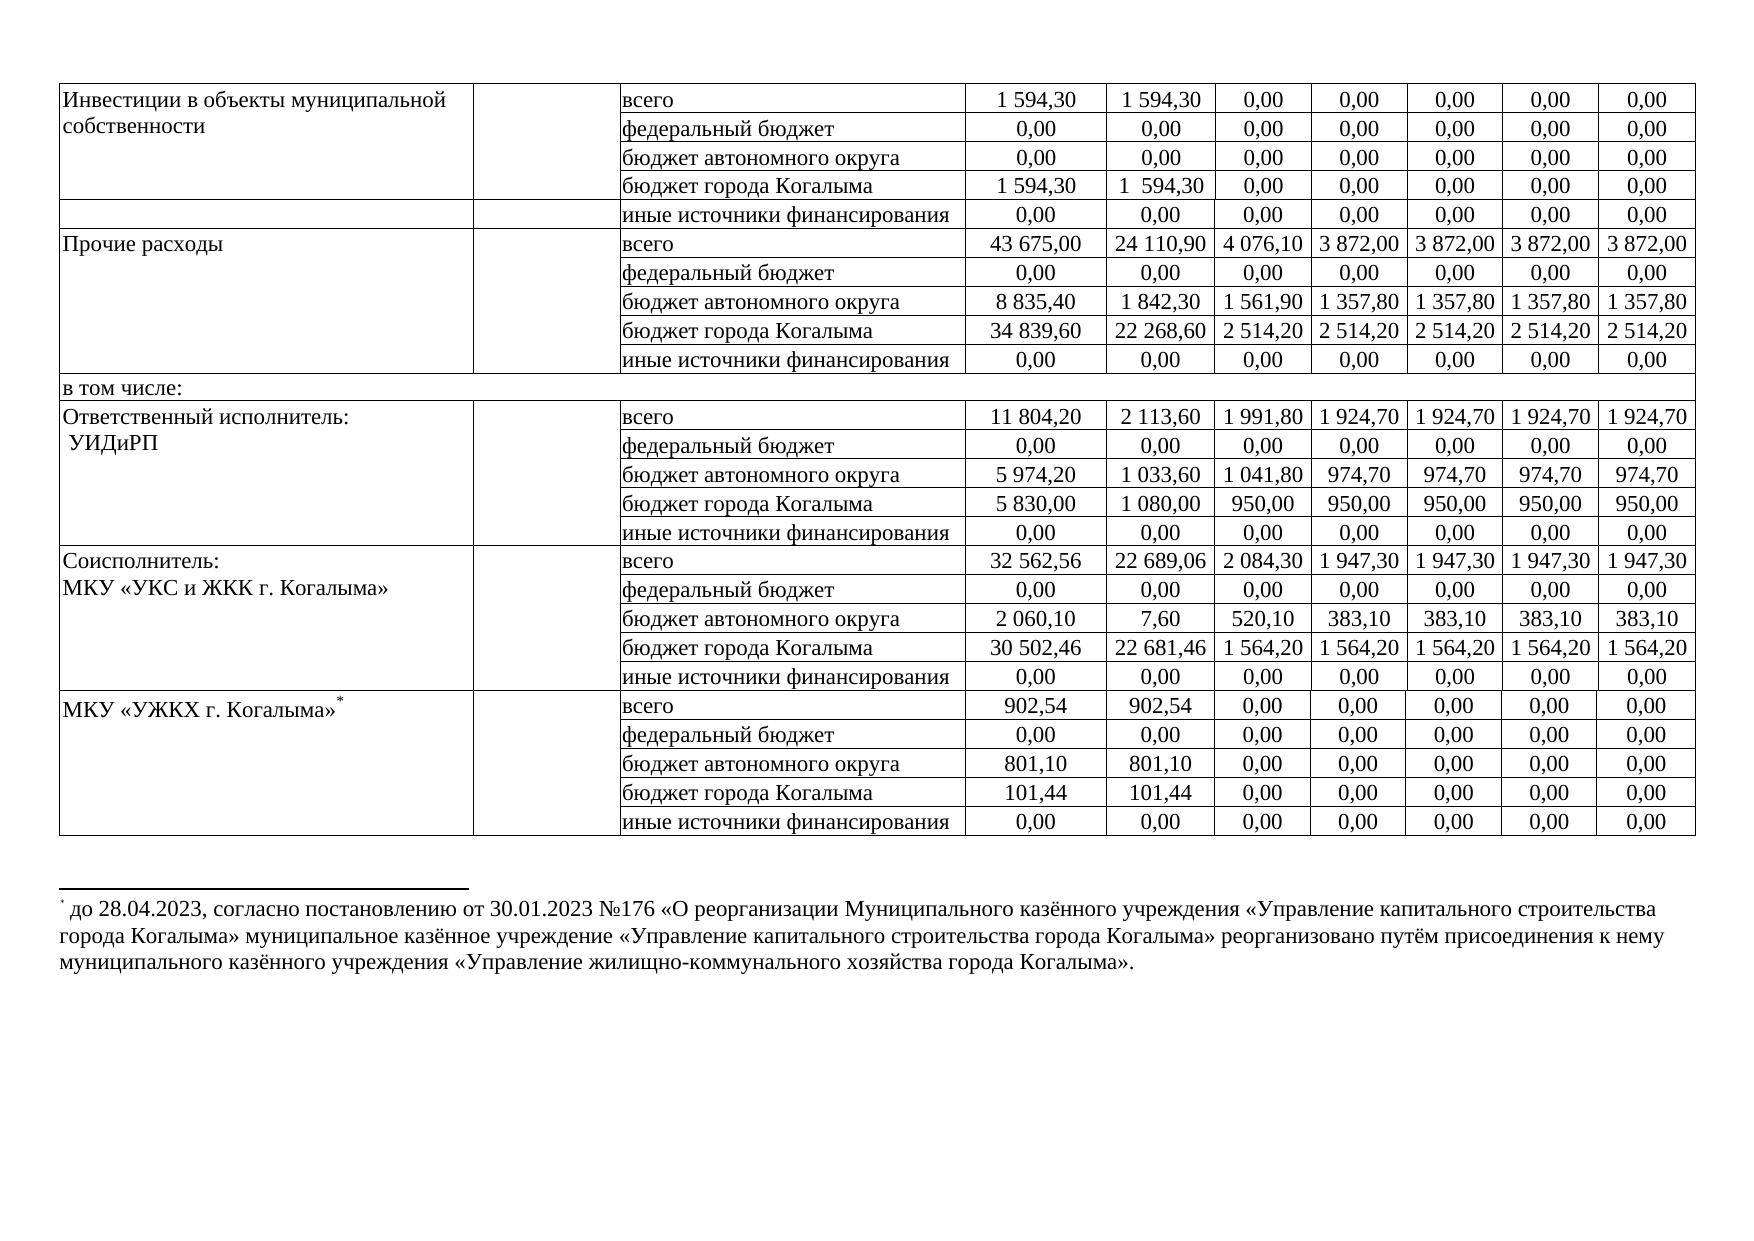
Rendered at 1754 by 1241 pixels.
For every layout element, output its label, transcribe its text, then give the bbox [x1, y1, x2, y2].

table_cell 974,70 [1408, 459, 1502, 487]
table_cell 0,00 [1312, 171, 1407, 199]
table_cell 0,00 [1215, 749, 1310, 777]
table_cell 0,00 [1408, 662, 1502, 690]
table_cell иные источники финансирования [621, 345, 965, 373]
table_cell 0,00 [966, 807, 1106, 834]
table_cell 1 842,30 [1107, 287, 1214, 315]
table_cell 0,00 [966, 113, 1106, 141]
table_cell 1 947,30 [1599, 546, 1695, 574]
table_cell 1 561,90 [1215, 287, 1311, 315]
table_cell 24 110,90 [1107, 229, 1214, 257]
table_cell 950,00 [1503, 488, 1598, 516]
table_header 0,00 [1408, 84, 1502, 112]
table_cell 1 564,20 [1215, 633, 1311, 661]
table_cell 1 357,80 [1503, 287, 1598, 315]
table_cell 4 076,10 [1215, 229, 1311, 257]
table_cell 1 947,30 [1312, 546, 1407, 574]
table_cell 1 924,70 [1312, 401, 1407, 429]
table_cell 0,00 [966, 142, 1106, 170]
table_cell 0,00 [1311, 749, 1405, 777]
table_cell 0,00 [1408, 200, 1502, 228]
table_cell федеральный бюджет [621, 258, 965, 286]
table_cell 11 804,20 [966, 401, 1106, 429]
table_cell федеральный бюджет [621, 430, 965, 458]
table_cell [474, 691, 620, 834]
table_header Инвестиции в объекты муниципальной собственности [60, 84, 473, 199]
table_cell 0,00 [1599, 517, 1695, 545]
table_header 0,00 [1599, 84, 1695, 112]
table_cell 2 113,60 [1107, 401, 1214, 429]
table_cell 32 562,56 [966, 546, 1106, 574]
table_cell 0,00 [1599, 171, 1695, 199]
table_cell 3 872,00 [1503, 229, 1598, 257]
table_cell бюджет города Когалыма [621, 316, 965, 344]
table_cell 0,00 [1215, 258, 1311, 286]
table_cell 7,60 [1107, 604, 1214, 632]
table_cell 1 080,00 [1107, 488, 1214, 516]
table_cell федеральный бюджет [621, 575, 965, 603]
table_cell МКУ «УЖКХ г. Когалыма» [60, 691, 473, 834]
table_header [474, 84, 620, 199]
table_cell всего [621, 401, 965, 429]
table_cell 0,00 [1597, 749, 1695, 777]
table_cell 902,54 [966, 691, 1106, 719]
table_cell 950,00 [1408, 488, 1502, 516]
table_cell всего [621, 691, 965, 719]
table_cell 0,00 [1599, 662, 1695, 690]
table_cell 0,00 [1597, 778, 1695, 806]
table_cell 0,00 [1599, 430, 1695, 458]
table_header 1 594,30 [966, 84, 1106, 112]
table_cell федеральный бюджет [621, 113, 965, 141]
table_cell 0,00 [1215, 575, 1311, 603]
table_cell 0,00 [1215, 807, 1310, 834]
table_cell 0,00 [1408, 142, 1502, 170]
table_cell 0,00 [1312, 200, 1407, 228]
table_header 0,00 [1503, 84, 1598, 112]
table_cell 0,00 [966, 345, 1106, 373]
table_cell 0,00 [1107, 142, 1215, 170]
table_cell 0,00 [1216, 113, 1311, 141]
table_cell 43 675,00 [966, 229, 1106, 257]
table_cell 0,00 [1107, 807, 1214, 834]
table_cell 0,00 [1503, 200, 1598, 228]
table_cell 101,44 [1107, 778, 1214, 806]
table_cell 0,00 [1597, 691, 1695, 719]
table_header 0,00 [1216, 84, 1311, 112]
table_cell 0,00 [1107, 430, 1214, 458]
table_cell 0,00 [1216, 142, 1311, 170]
table_cell 902,54 [1107, 691, 1214, 719]
table_cell [474, 546, 620, 690]
table_cell 0,00 [1107, 517, 1214, 545]
table_cell 1 564,20 [1312, 633, 1407, 661]
table_cell 0,00 [1599, 258, 1695, 286]
table_cell 0,00 [1408, 171, 1502, 199]
table_cell 801,10 [1107, 749, 1214, 777]
table_cell 0,00 [1597, 720, 1695, 748]
table_cell 0,00 [1312, 430, 1407, 458]
table_cell 0,00 [1215, 430, 1311, 458]
table_cell 0,00 [1599, 575, 1695, 603]
table_cell 2 514,20 [1503, 316, 1598, 344]
table_cell 0,00 [1312, 575, 1407, 603]
table_cell 0,00 [1502, 778, 1596, 806]
table_cell [474, 200, 620, 228]
table_cell 950,00 [1599, 488, 1695, 516]
table_cell 0,00 [1503, 662, 1598, 690]
table_cell 0,00 [1406, 749, 1501, 777]
table_cell 0,00 [966, 662, 1106, 690]
table_cell бюджет города Когалыма [621, 171, 965, 199]
table_cell 0,00 [966, 720, 1106, 748]
table_cell 1 357,80 [1312, 287, 1407, 315]
table_cell 950,00 [1312, 488, 1407, 516]
table_cell 0,00 [1406, 778, 1501, 806]
table_cell 974,70 [1312, 459, 1407, 487]
table_cell 2 514,20 [1215, 316, 1311, 344]
table_cell 0,00 [966, 575, 1106, 603]
table_cell бюджет автономного округа [621, 604, 965, 632]
table_cell 0,00 [1599, 200, 1695, 228]
table_cell всего [621, 546, 965, 574]
table_cell 0,00 [1503, 517, 1598, 545]
table_cell 30 502,46 [966, 633, 1106, 661]
table_cell 1 924,70 [1503, 401, 1598, 429]
table_cell 0,00 [1503, 113, 1598, 141]
table_cell 1 924,70 [1599, 401, 1695, 429]
table_cell бюджет города Когалыма [621, 778, 965, 806]
table_cell 8 835,40 [966, 287, 1106, 315]
table_cell 0,00 [966, 430, 1106, 458]
table_cell 0,00 [1107, 345, 1214, 373]
table_cell 0,00 [1215, 200, 1311, 228]
table_cell 974,70 [1503, 459, 1598, 487]
table_cell 2 514,20 [1312, 316, 1407, 344]
table_cell 0,00 [1503, 575, 1598, 603]
table_cell 950,00 [1215, 488, 1311, 516]
table_cell 0,00 [1312, 142, 1407, 170]
table_cell бюджет автономного округа [621, 749, 965, 777]
table_cell 1 033,60 [1107, 459, 1214, 487]
table_cell 3 872,00 [1312, 229, 1407, 257]
table_cell 1 564,20 [1408, 633, 1502, 661]
table_cell бюджет автономного округа [621, 142, 965, 170]
table_cell 1 564,20 [1599, 633, 1695, 661]
table_cell 3 872,00 [1408, 229, 1502, 257]
table_cell 0,00 [1502, 807, 1596, 834]
table_cell 0,00 [1311, 807, 1405, 834]
table_cell 0,00 [1406, 691, 1501, 719]
table_cell 0,00 [1312, 517, 1407, 545]
table_cell бюджет города Когалыма [621, 488, 965, 516]
table_cell 0,00 [966, 258, 1106, 286]
table_cell [60, 200, 473, 228]
table_cell 0,00 [1312, 258, 1407, 286]
table_cell 383,10 [1599, 604, 1695, 632]
table_cell 0,00 [1502, 691, 1596, 719]
table_cell 1 564,20 [1503, 633, 1598, 661]
table_cell 520,10 [1215, 604, 1311, 632]
table_cell 0,00 [1215, 345, 1311, 373]
table_cell 1 947,30 [1503, 546, 1598, 574]
table_cell 0,00 [1107, 200, 1214, 228]
table_cell 0,00 [1107, 720, 1214, 748]
table_cell 2 514,20 [1599, 316, 1695, 344]
table_cell 2 514,20 [1408, 316, 1502, 344]
table_cell 1 991,80 [1215, 401, 1311, 429]
table_cell 0,00 [1503, 430, 1598, 458]
table_cell иные источники финансирования [621, 662, 965, 690]
table_cell 0,00 [966, 200, 1106, 228]
table_cell 0,00 [1502, 749, 1596, 777]
table_cell 0,00 [1597, 807, 1695, 834]
table_cell 101,44 [966, 778, 1106, 806]
table_cell бюджет автономного округа [621, 287, 965, 315]
table_cell 0,00 [1503, 142, 1598, 170]
table_cell 0,00 [1408, 258, 1502, 286]
table_cell 0,00 [1408, 430, 1502, 458]
table_cell 3 872,00 [1599, 229, 1695, 257]
table_cell 0,00 [1503, 345, 1598, 373]
table_cell 383,10 [1312, 604, 1407, 632]
table_cell 0,00 [1311, 720, 1405, 748]
table_cell 0,00 [1503, 171, 1598, 199]
table_cell 0,00 [1599, 142, 1695, 170]
table_cell бюджет города Когалыма [621, 633, 965, 661]
table_cell 1 594,30 [1107, 171, 1215, 199]
table_cell 0,00 [1215, 778, 1310, 806]
table_cell 0,00 [1408, 517, 1502, 545]
table_cell федеральный бюджет [621, 720, 965, 748]
table_cell иные источники финансирования [621, 807, 965, 834]
table_cell 0,00 [1107, 113, 1215, 141]
table_header всего [621, 84, 965, 112]
table_cell 0,00 [1215, 720, 1310, 748]
table_cell 2 084,30 [1215, 546, 1311, 574]
table_cell бюджет автономного округа [621, 459, 965, 487]
table_cell 0,00 [1107, 662, 1214, 690]
table_cell 0,00 [1107, 575, 1214, 603]
table_cell 22 689,06 [1107, 546, 1214, 574]
table_cell 1 594,30 [966, 171, 1106, 199]
table_cell 0,00 [1406, 807, 1501, 834]
table_cell 0,00 [1107, 258, 1214, 286]
table_cell 34 839,60 [966, 316, 1106, 344]
table_cell 0,00 [1406, 720, 1501, 748]
table_cell 974,70 [1599, 459, 1695, 487]
table_cell 0,00 [1408, 575, 1502, 603]
table_cell иные источники финансирования [621, 200, 965, 228]
table_cell 1 947,30 [1408, 546, 1502, 574]
table_header 0,00 [1312, 84, 1407, 112]
table_cell 0,00 [1215, 662, 1311, 690]
table_cell 0,00 [1311, 691, 1405, 719]
table_cell 1 924,70 [1408, 401, 1502, 429]
table_cell 0,00 [1408, 345, 1502, 373]
table_cell 5 830,00 [966, 488, 1106, 516]
table_cell 0,00 [1312, 113, 1407, 141]
table_cell 2 060,10 [966, 604, 1106, 632]
table_cell 0,00 [1599, 113, 1695, 141]
table_cell в том числе: [60, 374, 1695, 400]
table_cell 0,00 [1215, 517, 1311, 545]
table_cell 801,10 [966, 749, 1106, 777]
table_cell 0,00 [1215, 691, 1310, 719]
table_cell 0,00 [1216, 171, 1311, 199]
table_cell 0,00 [966, 517, 1106, 545]
table_cell всего [621, 229, 965, 257]
table_cell 0,00 [1312, 662, 1407, 690]
table_cell 383,10 [1503, 604, 1598, 632]
table_cell 22 268,60 [1107, 316, 1214, 344]
table_cell 5 974,20 [966, 459, 1106, 487]
table_cell 0,00 [1312, 345, 1407, 373]
table_header 1 594,30 [1107, 84, 1215, 112]
table_cell 1 041,80 [1215, 459, 1311, 487]
table_cell 383,10 [1408, 604, 1502, 632]
table_cell 1 357,80 [1599, 287, 1695, 315]
table_cell [474, 229, 620, 373]
table_cell 0,00 [1503, 258, 1598, 286]
table_cell 0,00 [1502, 720, 1596, 748]
table_cell 0,00 [1408, 113, 1502, 141]
table_cell иные источники финансирования [621, 517, 965, 545]
table_cell [474, 401, 620, 545]
table_cell Прочие расходы [60, 229, 473, 373]
table_cell 0,00 [1311, 778, 1405, 806]
table_cell Ответственный исполнитель: УИДиРП [60, 401, 473, 545]
table_cell 1 357,80 [1408, 287, 1502, 315]
table_cell 22 681,46 [1107, 633, 1214, 661]
table_cell Соисполнитель: МКУ «УКС и ЖКК г. Когалыма» [60, 546, 473, 690]
table_cell 0,00 [1599, 345, 1695, 373]
